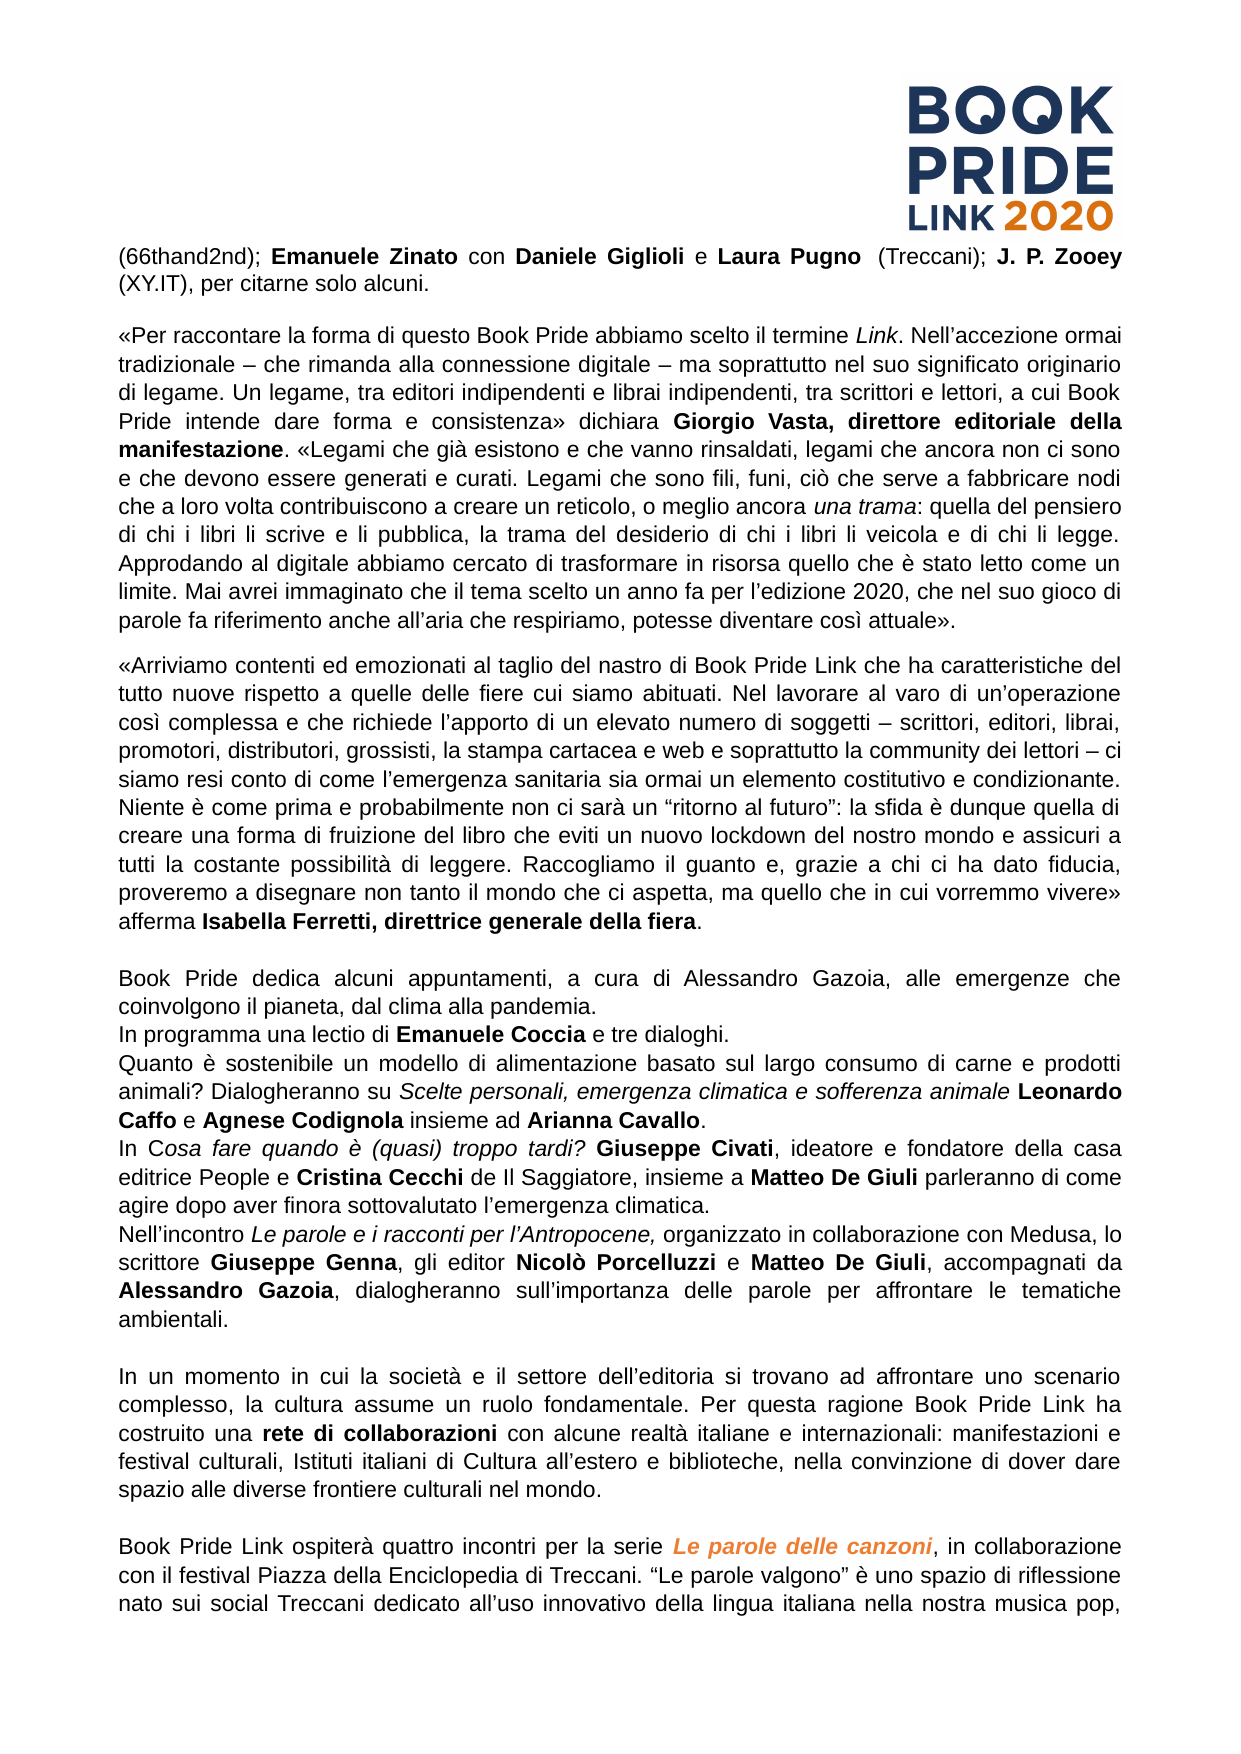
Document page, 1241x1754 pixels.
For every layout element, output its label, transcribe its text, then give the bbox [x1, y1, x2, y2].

text Quanto è sostenibile un modello di alimentazione basato sul largo consumo di carne e prodotti animali? Dialogheranno su Scelte personali, emergenza climatica e sofferenza animale Leonardo Caffo e Agnese Codignola insieme ad Arianna Cavallo. [118, 1050, 1122, 1133]
text «Per raccontare la forma di questo Book Pride abbiamo scelto il termine Link. Nell’accezione ormai tradizionale – che rimanda alla connessione digitale – ma soprattutto nel suo significato originario di legame. Un legame, tra editori indipendenti e librai indipendenti, tra scrittori e lettori, a cui Book Pride intende dare forma e consistenza» dichiara Giorgio Vasta, direttore editoriale della manifestazione. «Legami che già esistono e che vanno rinsaldati, legami che ancora non ci sono e che devono essere generati e curati. Legami che sono fili, funi, ciò che serve a fabbricare nodi che a loro volta contribuiscono a creare un reticolo, o meglio ancora una trama: quella del pensiero di chi i libri li scrive e li pubblica, la trama del desiderio di chi i libri li veicola e di chi li legge. Approdando al digitale abbiamo cercato di trasformare in risorsa quello che è stato letto come un limite. Mai avrei immaginato che il tema scelto un anno fa per l’edizione 2020, che nel suo gioco di parole fa riferimento anche all’aria che respiriamo, potesse diventare così attuale». [118, 322, 1122, 633]
picture [900, 73, 1123, 244]
text «Arriviamo contenti ed emozionati al taglio del nastro di Book Pride Link che ha caratteristiche del tutto nuove rispetto a quelle delle fiere cui siamo abituati. Nel lavorare al varo di un’operazione così complessa e che richiede l’apporto di un elevato numero di soggetti – scrittori, editori, librai, promotori, distributori, grossisti, la stampa cartacea e web e soprattutto la community dei lettori – ci siamo resi conto di come l’emergenza sanitaria sia ormai un elemento costitutivo e condizionante. Niente è come prima e probabilmente non ci sarà un “ritorno al futuro”: la sfida è dunque quella di creare una forma di fruizione del libro che eviti un nuovo lockdown del nostro mondo e assicuri a tutti la costante possibilità di leggere. Raccogliamo il guanto e, grazie a chi ci ha dato fiducia, proveremo a disegnare non tanto il mondo che ci aspetta, ma quello che in cui vorremmo vivere» afferma Isabella Ferretti, direttrice generale della fiera. [118, 652, 1122, 934]
text In programma una lectio di Emanuele Coccia e tre dialoghi. [118, 1021, 1122, 1048]
text Nell’incontro Le parole e i racconti per l’Antropocene, organizzato in collaborazione con Medusa, lo scrittore Giuseppe Genna, gli editor Nicolò Porcelluzzi e Matteo De Giuli, accompagnati da Alessandro Gazoia, dialogheranno sull’importanza delle parole per affrontare le tematiche ambientali. [118, 1221, 1122, 1332]
text In Cosa fare quando è (quasi) troppo tardi? Giuseppe Civati, ideatore e fondatore della casa editrice People e Cristina Cecchi de Il Saggiatore, insieme a Matteo De Giuli parleranno di come agire dopo aver finora sottovalutato l’emergenza climatica. [118, 1135, 1122, 1218]
text In un momento in cui la società e il settore dell’editoria si trovano ad affrontare uno scenario complesso, la cultura assume un ruolo fondamentale. Per questa ragione Book Pride Link ha costruito una rete di collaborazioni con alcune realtà italiane e internazionali: manifestazioni e festival culturali, Istituti italiani di Cultura all’estero e biblioteche, nella convinzione di dover dare spazio alle diverse frontiere culturali nel mondo. [118, 1363, 1122, 1503]
text Book Pride dedica alcuni appuntamenti, a cura di Alessandro Gazoia, alle emergenze che coinvolgono il pianeta, dal clima alla pandemia. [118, 964, 1122, 1019]
